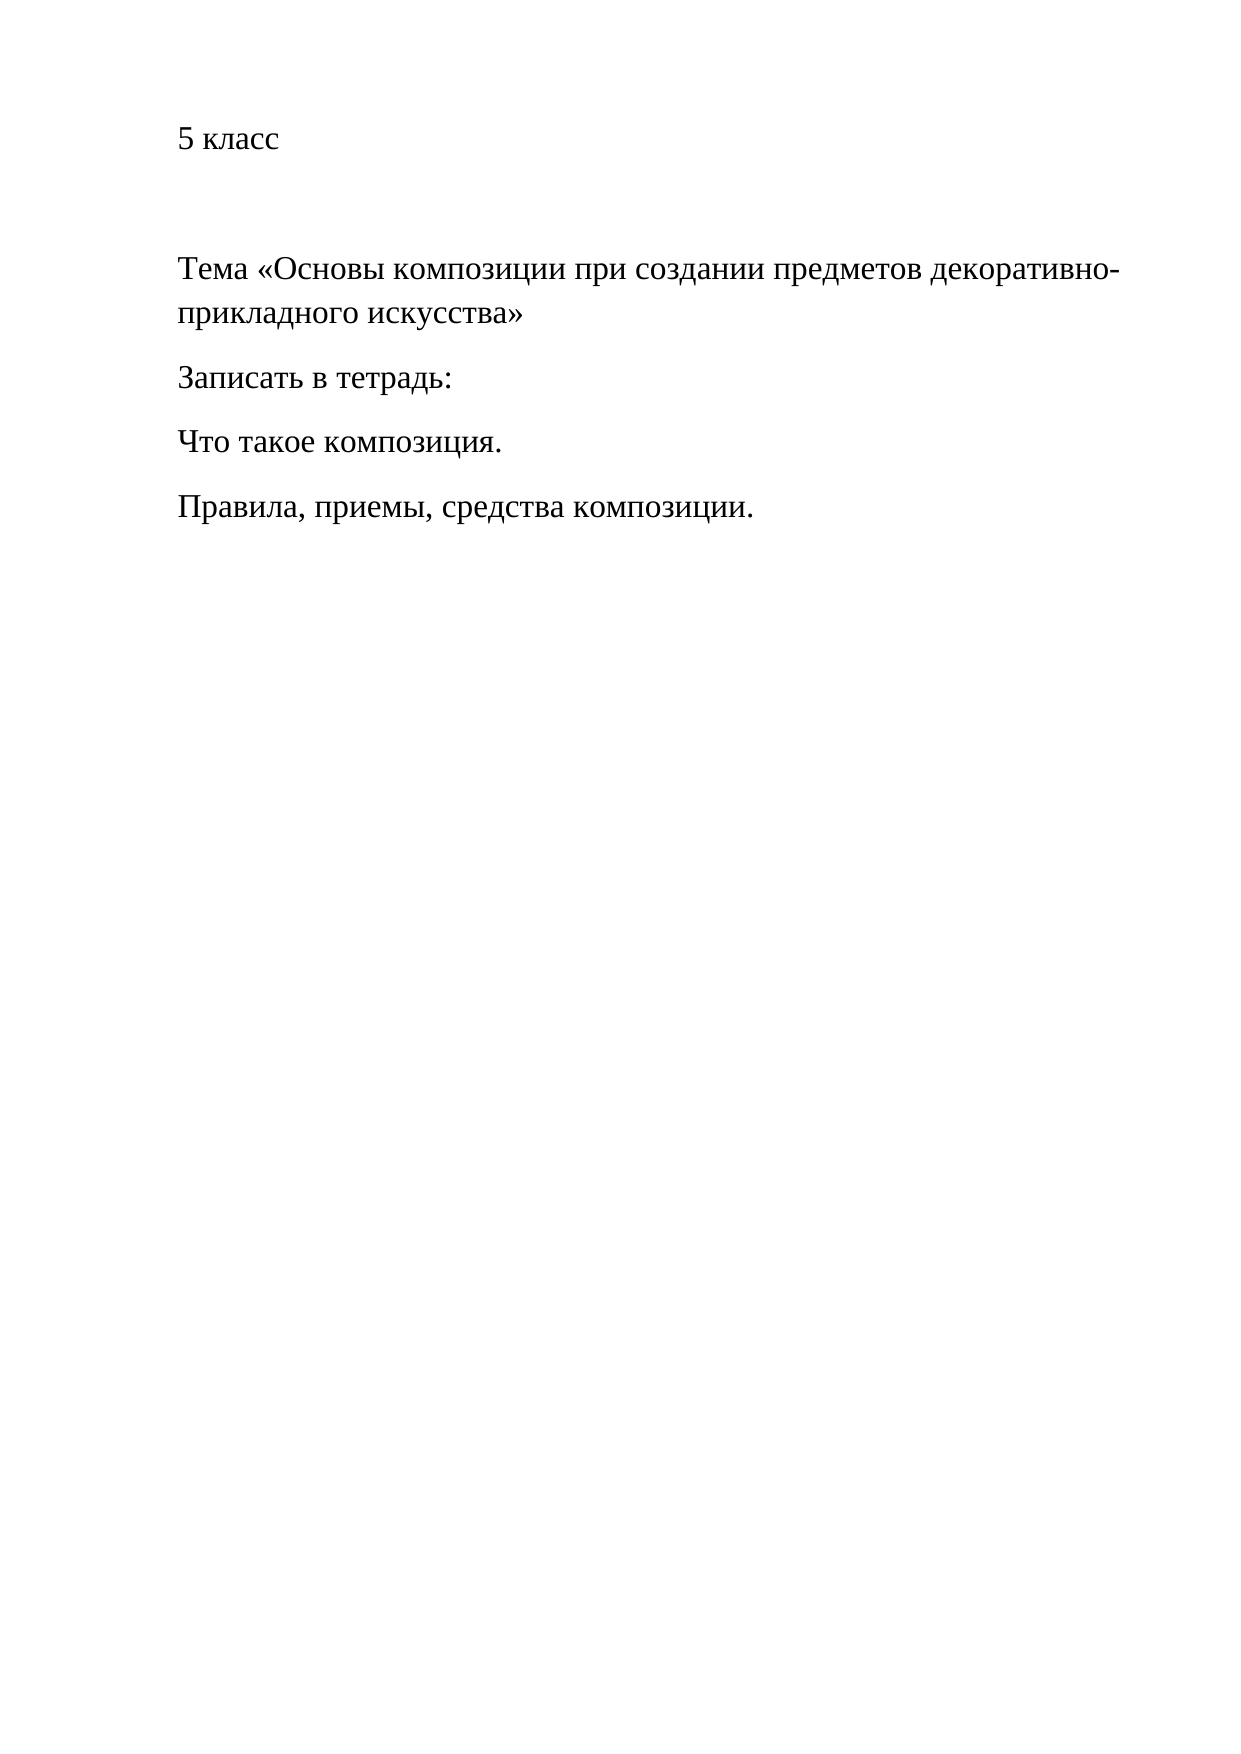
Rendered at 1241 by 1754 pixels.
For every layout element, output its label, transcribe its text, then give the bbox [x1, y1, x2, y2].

text 5 класс [177, 118, 1152, 156]
text Что такое композиция. [177, 422, 1152, 460]
text Правила, приемы, средства композиции. [177, 487, 1152, 525]
text Тема «Основы композиции при создании предметов декоративно-прикладного искусства» [177, 248, 1152, 330]
text Записать в тетрадь: [177, 357, 1152, 395]
